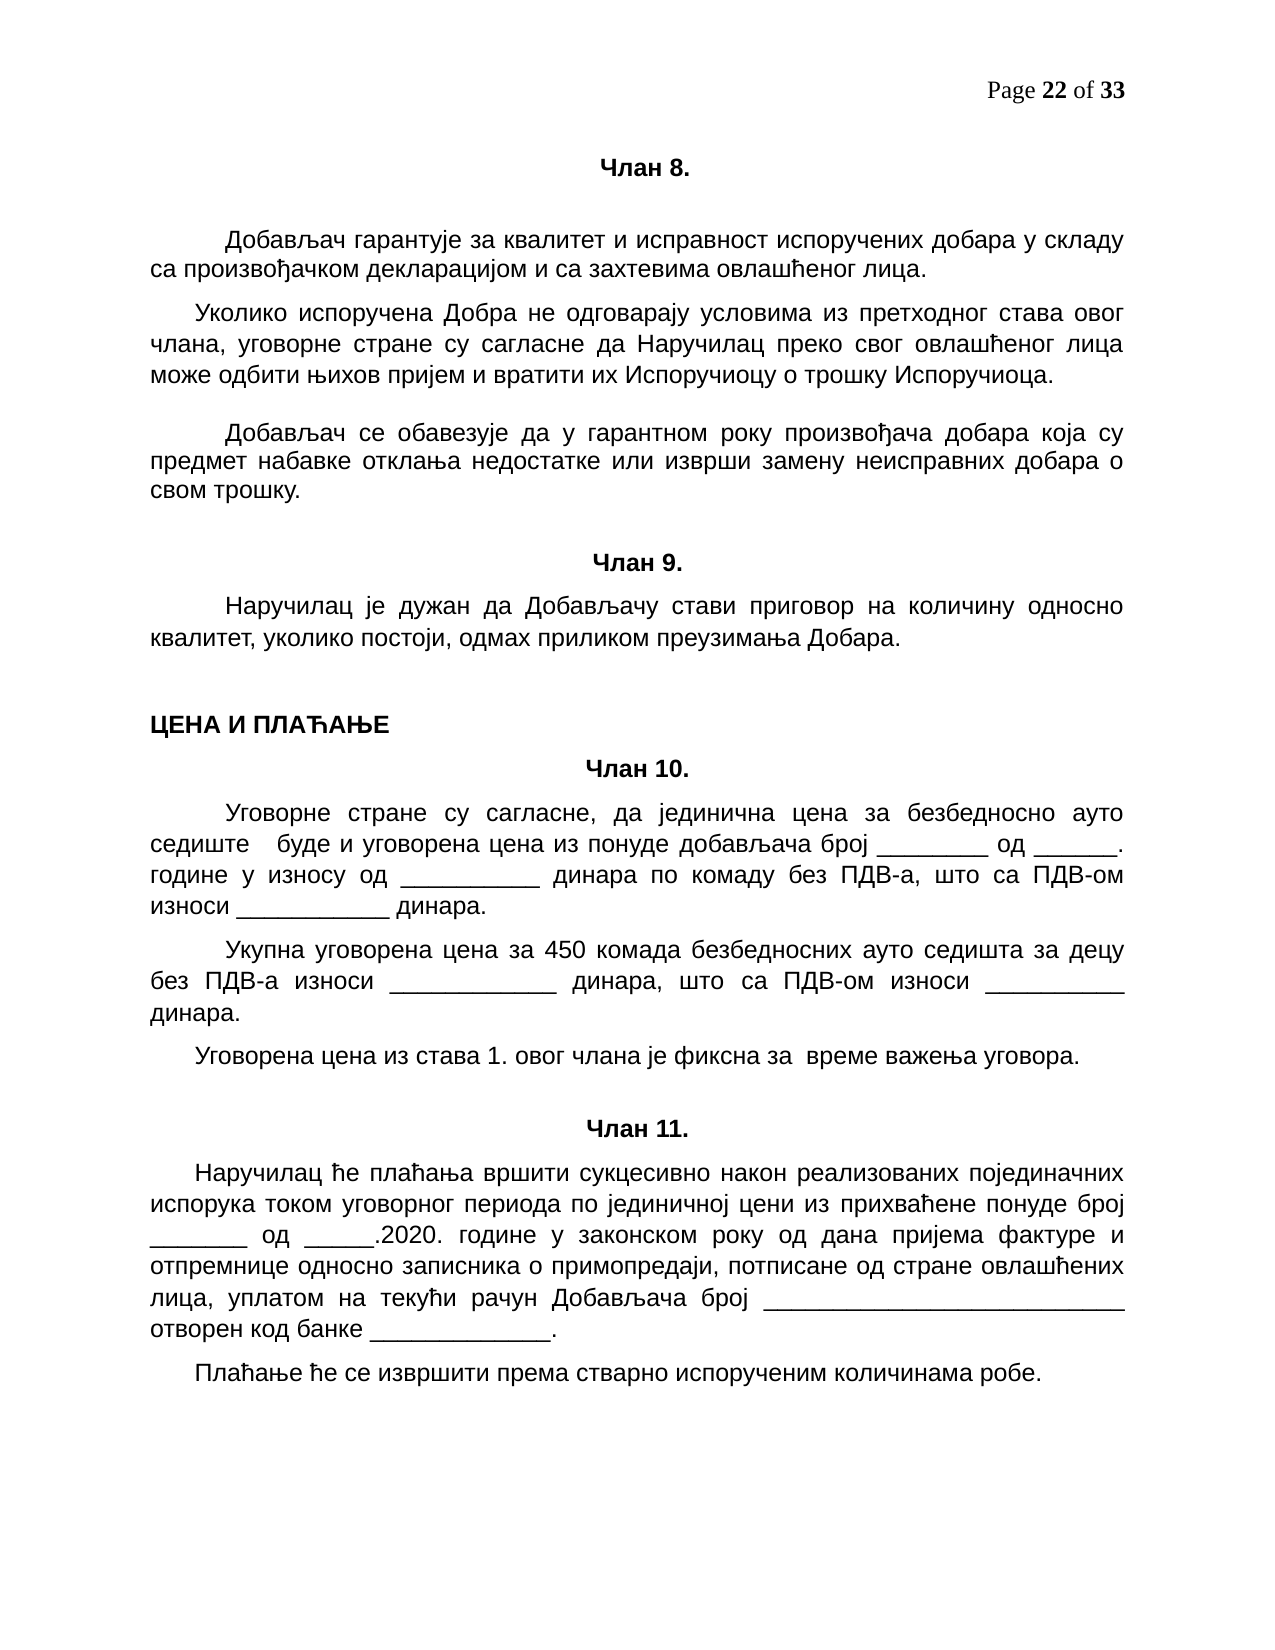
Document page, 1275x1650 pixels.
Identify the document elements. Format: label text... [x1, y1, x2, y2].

text Наручилац ће плаћања вршити сукцесивно након реализованих појединачних испорука током уговорног периода по јединичној цени из прихваћене понуде број _______ од _____.2020. године у законском року од дана пријема фактуре и отпремнице односно записника о примопредаји, потписане од стране овлашћених лица, уплатом на текући рачун Добављача број __________________________ отворен код банке _____________. [150, 1155, 1125, 1342]
text Укупна уговорена цена за 450 комада безбедносних ауто седишта за децу без ПДВ-а износи ____________ динара, што са ПДВ-ом износи __________ динара. [150, 932, 1125, 1026]
text ЦЕНА И ПЛАЋАЊЕ [150, 707, 1125, 739]
text Добављач се обавезује да у гарантном року произвођача добара која су предмет набавке отклања недостатке или изврши замену неисправних добара о свом трошку. [150, 417, 1125, 504]
text Члан 9. [150, 545, 1125, 576]
text Наручилац је дужан да Добављачу стави приговор на количину односно квалитет, уколико постоји, одмах приликом преузимања Добара. [150, 589, 1125, 651]
text Члан 10. [150, 751, 1125, 782]
text Уговорне стране су сагласне, да јединична цена за безбедносно ауто седиште буде и уговорена цена из понуде добављача број ________ од ______. године у износу од __________ динара по комаду без ПДВ-а, што са ПДВ-ом износи ___________ динара. [150, 795, 1125, 920]
text Уколико испоручена Добра не одговарају условима из претходног става овог члана, уговорне стране су сагласне да Наручилац преко свог овлашћеног лица може одбити њихов пријем и вратити их Испоручиоцу о трошку Испоручиоца. [150, 295, 1125, 389]
text Добављач гарантује за квалитет и исправност испоручених добара у складу са произвођачком декларацијом и са захтевима овлашћеног лица. [150, 225, 1125, 282]
text Члан 11. [150, 1111, 1125, 1142]
text Уговорена цена из става 1. овог члана је фиксна за време важења уговора. [150, 1039, 1125, 1070]
text Плаћање ће се извршити према стварно испорученим количинама робе. [150, 1355, 1125, 1386]
text Члан 8. [150, 150, 1125, 181]
